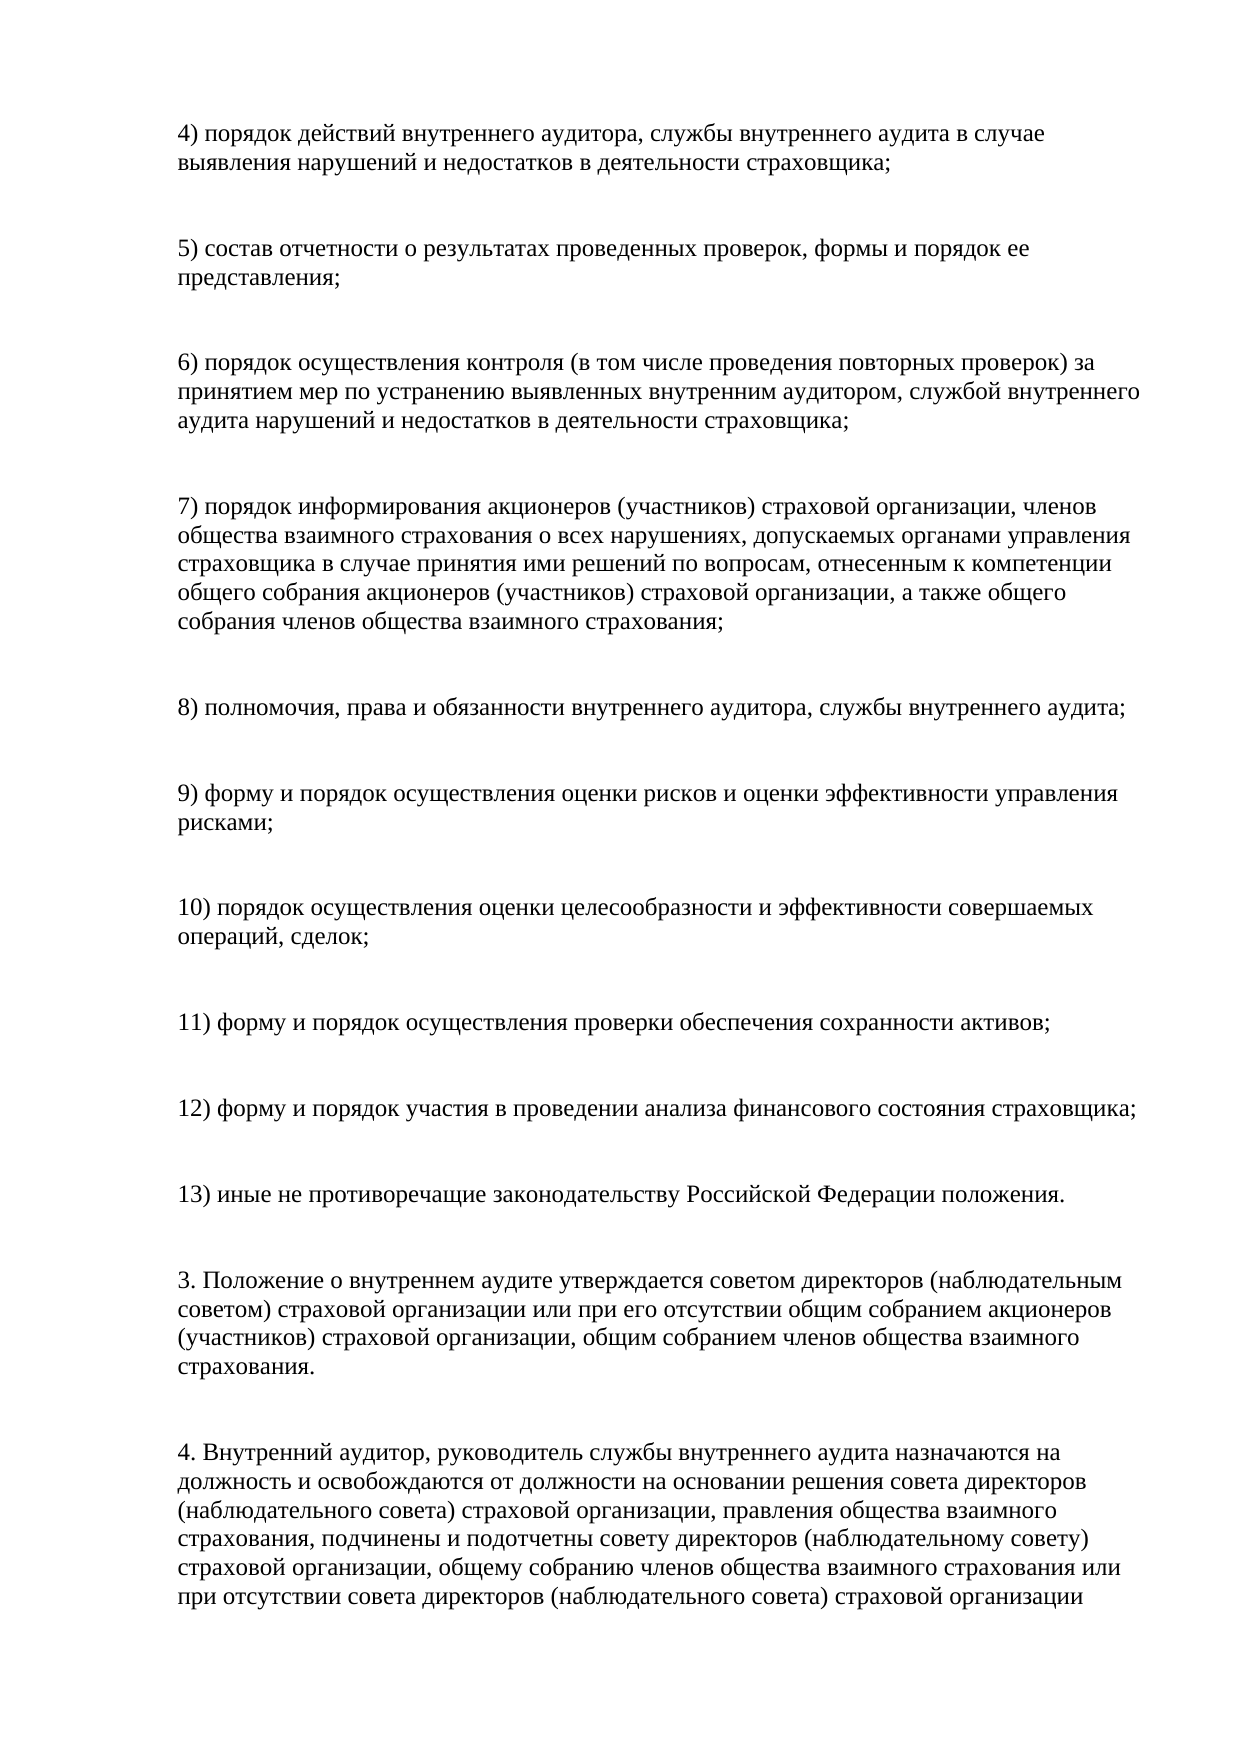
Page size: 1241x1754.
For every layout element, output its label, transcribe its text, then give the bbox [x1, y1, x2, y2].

text 7) порядок информирования акционеров (участников) страховой организации, членов общества взаимного страхования о всех нарушениях, допускаемых органами управления страховщика в случае принятия ими решений по вопросам, отнесенным к компетенции общего собрания акционеров (участников) страховой организации, а также общего собрания членов общества взаимного страхования; [177, 491, 1152, 663]
text 10) порядок осуществления оценки целесообразности и эффективности совершаемых операций, сделок; [177, 892, 1152, 978]
text 3. Положение о внутреннем аудите утверждается советом директоров (наблюдательным советом) страховой организации или при его отсутствии общим собранием акционеров (участников) страховой организации, общим собранием членов общества взаимного страхования. [177, 1265, 1152, 1408]
text 11) форму и порядок осуществления проверки обеспечения сохранности активов; [177, 1007, 1152, 1064]
text 4) порядок действий внутреннего аудитора, службы внутреннего аудита в случае выявления нарушений и недостатков в деятельности страховщика; [177, 118, 1152, 204]
text 12) форму и порядок участия в проведении анализа финансового состояния страховщика; [177, 1093, 1152, 1150]
text 5) состав отчетности о результатах проведенных проверок, формы и порядок ее представления; [177, 233, 1152, 318]
text 9) форму и порядок осуществления оценки рисков и оценки эффективности управления рисками; [177, 778, 1152, 863]
text 8) полномочия, права и обязанности внутреннего аудитора, службы внутреннего аудита; [177, 692, 1152, 749]
text 6) порядок осуществления контроля (в том числе проведения повторных проверок) за принятием мер по устранению выявленных внутренним аудитором, службой внутреннего аудита нарушений и недостатков в деятельности страховщика; [177, 347, 1152, 462]
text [177, 1437, 1152, 1610]
text 13) иные не противоречащие законодательству Российской Федерации положения. [177, 1179, 1152, 1236]
